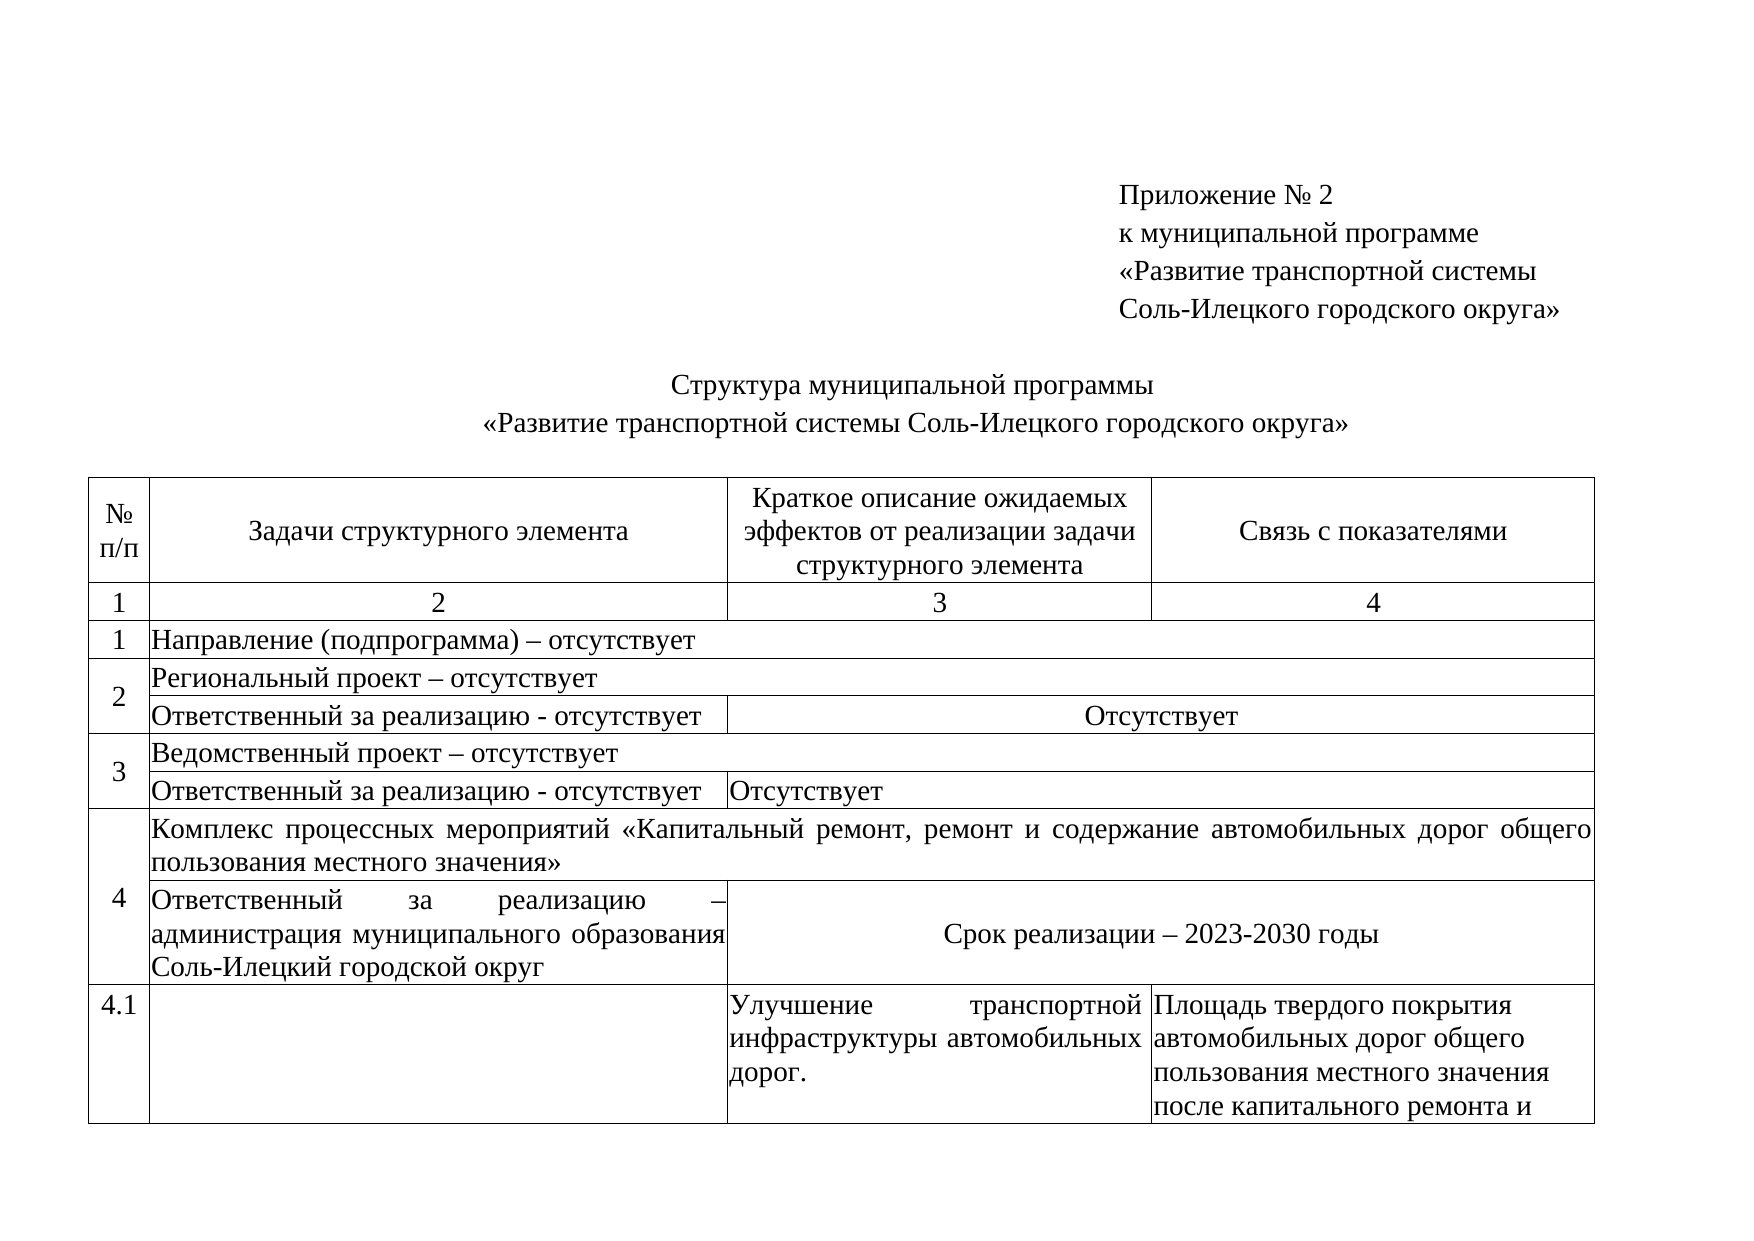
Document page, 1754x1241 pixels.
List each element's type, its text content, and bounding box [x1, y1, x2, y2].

table_header Краткое описание ожидаемых эффектов от реализации задачи структурного элемента [728, 478, 1151, 582]
text Структура муниципальной программы [193, 367, 1631, 401]
table_header Задачи структурного элемента [150, 478, 727, 582]
table_cell 4 [89, 809, 149, 984]
table_cell Направление (подпрограмма) – отсутствует [150, 621, 1594, 657]
table_cell Комплекс процессных мероприятий «Капитальный ремонт, ремонт и содержание автомобильных дорог общего пользования местного значения» [150, 809, 1594, 879]
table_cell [1152, 985, 1594, 1123]
table_cell Отсутствует [728, 772, 1594, 808]
table_header Связь с показателями [1152, 478, 1594, 582]
table_cell 3 [728, 583, 1151, 620]
table_cell Срок реализации – 2023-2030 годы [728, 881, 1594, 984]
table_cell Отсутствует [728, 696, 1594, 733]
table_cell [150, 985, 727, 1123]
table_cell Ведомственный проект – отсутствует [150, 734, 1594, 771]
table_cell Региональный проект – отсутствует [150, 659, 1594, 695]
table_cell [728, 985, 1151, 1123]
table_cell 3 [89, 734, 149, 808]
text «Развитие транспортной системы Соль-Илецкого городского округа» [193, 405, 1631, 439]
table_cell 2 [150, 583, 727, 620]
table_cell Ответственный за реализацию - отсутствует [150, 772, 727, 808]
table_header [1108, 177, 1595, 329]
table_header № п/п [89, 478, 149, 582]
table_cell 2 [89, 659, 149, 733]
table_cell 1 [89, 621, 149, 657]
table_cell 4 [1152, 583, 1594, 620]
table_cell Ответственный за реализацию - отсутствует [150, 696, 727, 733]
table_cell 1 [89, 583, 149, 620]
table_cell 4.1 [89, 985, 149, 1123]
table_cell Ответственный за реализацию – администрация муниципального образования Соль-Илецкий городской округ [150, 881, 727, 984]
